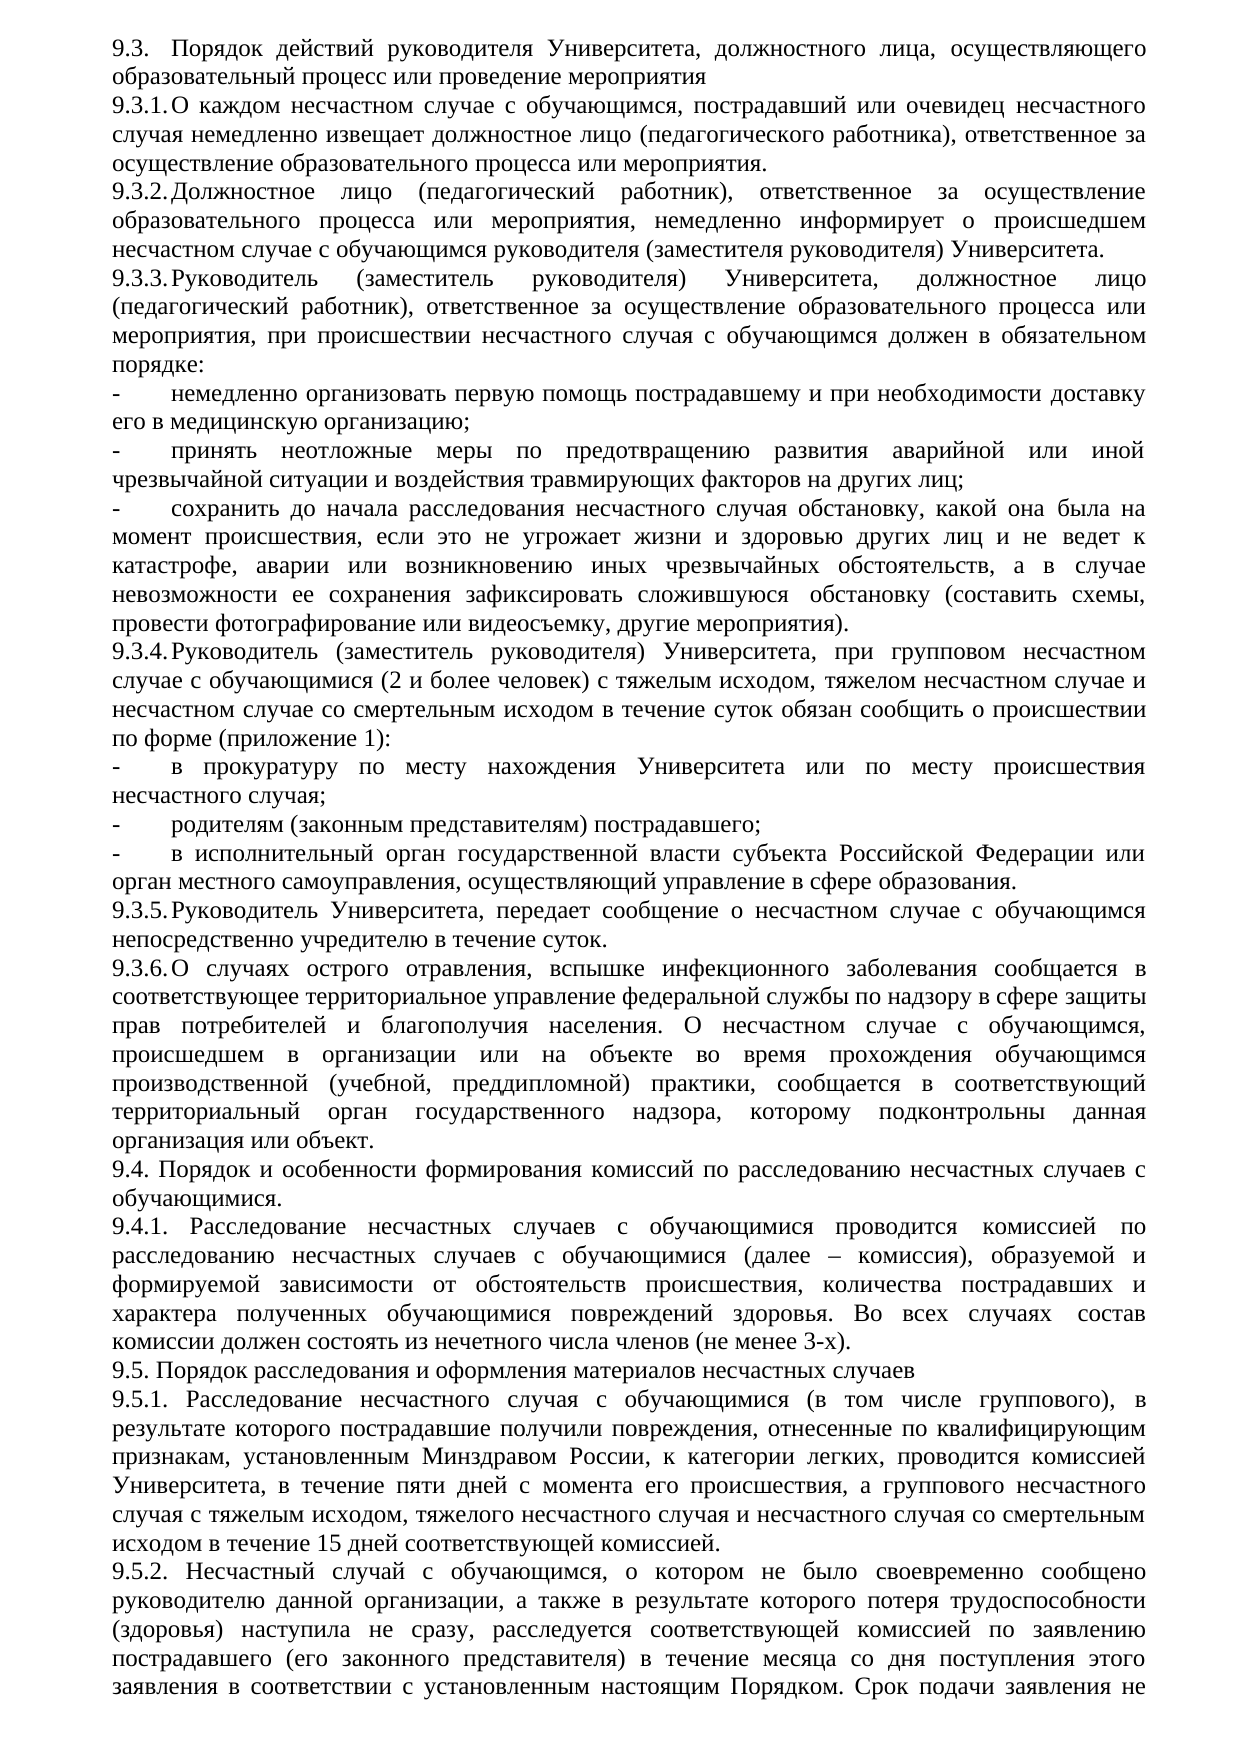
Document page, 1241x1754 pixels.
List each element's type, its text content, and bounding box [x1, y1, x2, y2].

list Порядок действий руководителя Университета, должностного лица, осуществляющего образовательный процесс или проведение мероприятия [112, 33, 1146, 90]
list Руководитель (заместитель руководителя) Университета, должностное лицо (педагогический работник), ответственное за осуществление образовательного процесса или мероприятия, при происшествии несчастного случая с обучающимся должен в обязательном порядке: [112, 263, 1146, 378]
list О случаях острого отравления, вспышке инфекционного заболевания сообщается в соответствующее территориальное управление федеральной службы по надзору в сфере защиты прав потребителей и благополучия населения. О несчастном случае с обучающимся, происшедшем в организации или на объекте во время прохождения обучающимся производственной (учебной, преддипломной) практики, сообщается в соответствующий территориальный орган государственного надзора, которому подконтрольны данная организация или объект. [112, 953, 1146, 1154]
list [112, 1556, 1146, 1700]
list Руководитель Университета, передает сообщение о несчастном случае с обучающимся непосредственно учредителю в течение суток. [112, 895, 1146, 953]
list 9.4.1. Расследование несчастных случаев с обучающимися проводится комиссией по расследованию несчастных случаев с обучающимися (далее – комиссия), образуемой и формируемой зависимости от обстоятельств происшествия, количества пострадавших и характера полученных обучающимися повреждений здоровья. Во всех случаях состав комиссии должен состоять из нечетного числа членов (не менее 3-х). [112, 1211, 1146, 1355]
list Руководитель (заместитель руководителя) Университета, при групповом несчастном случае с обучающимися (2 и более человек) с тяжелым исходом, тяжелом несчастном случае и несчастном случае со смертельным исходом в течение суток обязан сообщить о происшествии по форме (приложение 1): [112, 636, 1146, 751]
list 9.5. Порядок расследования и оформления материалов несчастных случаев [112, 1355, 1159, 1384]
list в прокуратуру по месту нахождения Университета или по месту происшествия несчастного случая; [112, 751, 1146, 809]
list принять неотложные меры по предотвращению развития аварийной или иной чрезвычайной ситуации и воздействия травмирующих факторов на других лиц; [112, 435, 1145, 493]
list немедленно организовать первую помощь пострадавшему и при необходимости доставку его в медицинскую организацию; [112, 378, 1145, 435]
list О каждом несчастном случае с обучающимся, пострадавший или очевидец несчастного случая немедленно извещает должностное лицо (педагогического работника), ответственное за осуществление образовательного процесса или мероприятия. [112, 90, 1146, 176]
list родителям (законным представителям) пострадавшего; [112, 809, 1159, 838]
list 9.4. Порядок и особенности формирования комиссий по расследованию несчастных случаев с обучающимися. [112, 1154, 1146, 1211]
list 9.5.1. Расследование несчастного случая с обучающимися (в том числе группового), в результате которого пострадавшие получили повреждения, отнесенные по квалифицирующим признакам, установленным Минздравом России, к категории легких, проводится комиссией Университета, в течение пяти дней с момента его происшествия, а группового несчастного случая с тяжелым исходом, тяжелого несчастного случая и несчастного случая со смертельным исходом в течение 15 дней соответствующей комиссией. [112, 1384, 1146, 1556]
list Должностное лицо (педагогический работник), ответственное за осуществление образовательного процесса или мероприятия, немедленно информирует о происшедшем несчастном случае с обучающимся руководителя (заместителя руководителя) Университета. [112, 176, 1146, 263]
list в исполнительный орган государственной власти субъекта Российской Федерации или орган местного самоуправления, осуществляющий управление в сфере образования. [112, 838, 1145, 895]
list сохранить до начала расследования несчастного случая обстановку, какой она была на момент происшествия, если это не угрожает жизни и здоровью других лиц и не ведет к катастрофе, аварии или возникновению иных чрезвычайных обстоятельств, а в случае невозможности ее сохранения зафиксировать сложившуюся обстановку (составить схемы, провести фотографирование или видеосъемку, другие мероприятия). [112, 493, 1146, 636]
